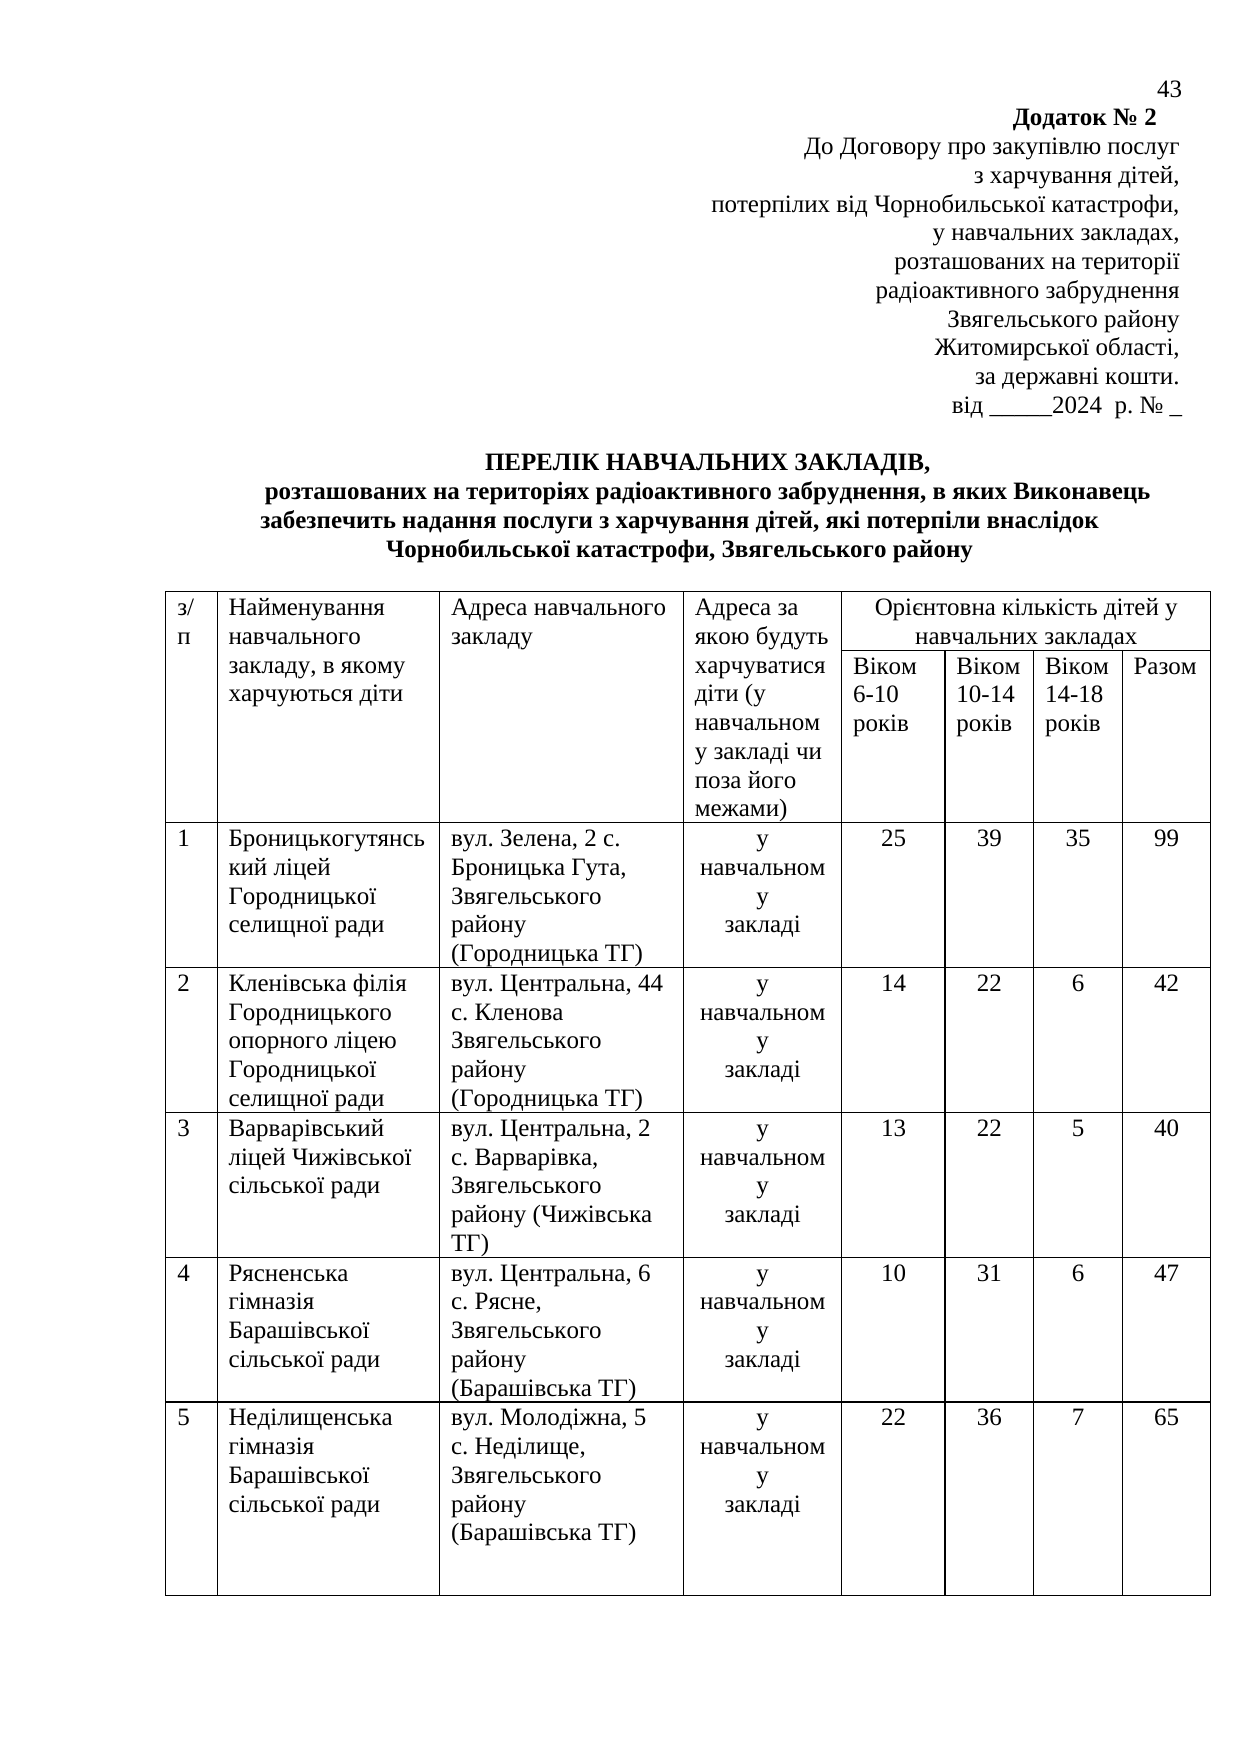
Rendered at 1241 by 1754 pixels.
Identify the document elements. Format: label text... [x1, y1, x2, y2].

table_cell вул. Молодіжна, 5 с. Неділище, Звягельського району (Барашівська ТГ) [440, 1403, 683, 1595]
table_cell Віком 14-18 років [1034, 651, 1122, 822]
table_cell вул. Зелена, 2 с. Броницька Гута, Звягельського району (Городницька ТГ) [440, 823, 683, 967]
text розташованих на території [177, 246, 1179, 275]
table_cell 2 [166, 968, 217, 1112]
table_cell 5 [1034, 1113, 1122, 1257]
text До Договору про закупівлю послуг [177, 131, 1179, 160]
table_cell 14 [842, 968, 944, 1112]
table_cell у навчальному закладі [684, 1258, 841, 1401]
table_cell 35 [1034, 823, 1122, 967]
table_cell у навчальному закладі [684, 823, 841, 967]
table_cell 3 [166, 1113, 217, 1257]
table_cell Броницькогутянський ліцей Городницької селищної ради [218, 823, 439, 967]
table_cell 1 [166, 823, 217, 967]
text радіоактивного забруднення [177, 275, 1179, 304]
table_cell Разом [1123, 651, 1210, 822]
table_cell 99 [1123, 823, 1210, 967]
text за державні кошти. [177, 361, 1179, 390]
table_cell вул. Центральна, 6 с. Рясне, Звягельського району (Барашівська ТГ) [440, 1258, 683, 1401]
table_cell 10 [842, 1258, 944, 1401]
table_cell Варварівський ліцей Чижівської сільської ради [218, 1113, 439, 1257]
table_cell 31 [946, 1258, 1033, 1401]
text Звягельського району [177, 304, 1179, 332]
table_cell 25 [842, 823, 944, 967]
table_cell 6 [1034, 968, 1122, 1112]
table_cell у навчальному закладі [684, 1403, 841, 1595]
table_cell 40 [1123, 1113, 1210, 1257]
table_cell 22 [946, 1113, 1033, 1257]
text розташованих на територіях радіоактивного забруднення, в яких Виконавець забезпечить надання послуги з харчування дітей, які потерпіли внаслідок Чорнобильської катастрофи, Звягельського району [177, 476, 1182, 562]
table_cell 36 [946, 1403, 1033, 1595]
table_cell 13 [842, 1113, 944, 1257]
table_cell Віком 10-14 років [946, 651, 1033, 822]
table_cell 22 [842, 1403, 944, 1595]
table_cell 39 [946, 823, 1033, 967]
table_cell 65 [1123, 1403, 1210, 1595]
table_cell 42 [1123, 968, 1210, 1112]
text потерпілих від Чорнобильської катастрофи, [177, 189, 1179, 217]
table_cell Неділищенська гімназія Барашівської сільської ради [218, 1403, 439, 1595]
table_cell вул. Центральна, 2 с. Варварівка, Звягельського району (Чижівська ТГ) [440, 1113, 683, 1257]
text з харчування дітей, [177, 160, 1179, 189]
table_cell 6 [1034, 1258, 1122, 1401]
table_cell 22 [946, 968, 1033, 1112]
table_header Адреса навчального закладу [440, 592, 683, 822]
table_cell вул. Центральна, 44 с. Кленова Звягельського району (Городницька ТГ) [440, 968, 683, 1112]
text у навчальних закладах, [177, 217, 1179, 246]
table_cell Кленівська філія Городницького опорного ліцею Городницької селищної ради [218, 968, 439, 1112]
table_cell 4 [166, 1258, 217, 1401]
table_cell у навчальному закладі [684, 1113, 841, 1257]
text ПЕРЕЛІК НАВЧАЛЬНИХ ЗАКЛАДІВ, [177, 447, 1182, 476]
table_header Орієнтовна кількість дітей у навчальних закладах [842, 592, 1210, 650]
table_cell Віком 6-10 років [842, 651, 944, 822]
table_cell Рясненська гімназія Барашівської сільської ради [218, 1258, 439, 1401]
table_cell 5 [166, 1403, 217, 1595]
table_header Найменування навчального закладу, в якому харчуються діти [218, 592, 439, 822]
text від _____2024 р. № _ [177, 390, 1182, 419]
table_cell 7 [1034, 1403, 1122, 1595]
table_header з/п [166, 592, 217, 822]
table_cell у навчальному закладі [684, 968, 841, 1112]
table_header Адреса за якою будуть харчуватися діти (у навчальному закладі чи поза його межами) [684, 592, 841, 822]
text Житомирської області, [177, 332, 1179, 361]
text Додаток № 2 [177, 102, 1179, 131]
table_cell 47 [1123, 1258, 1210, 1401]
